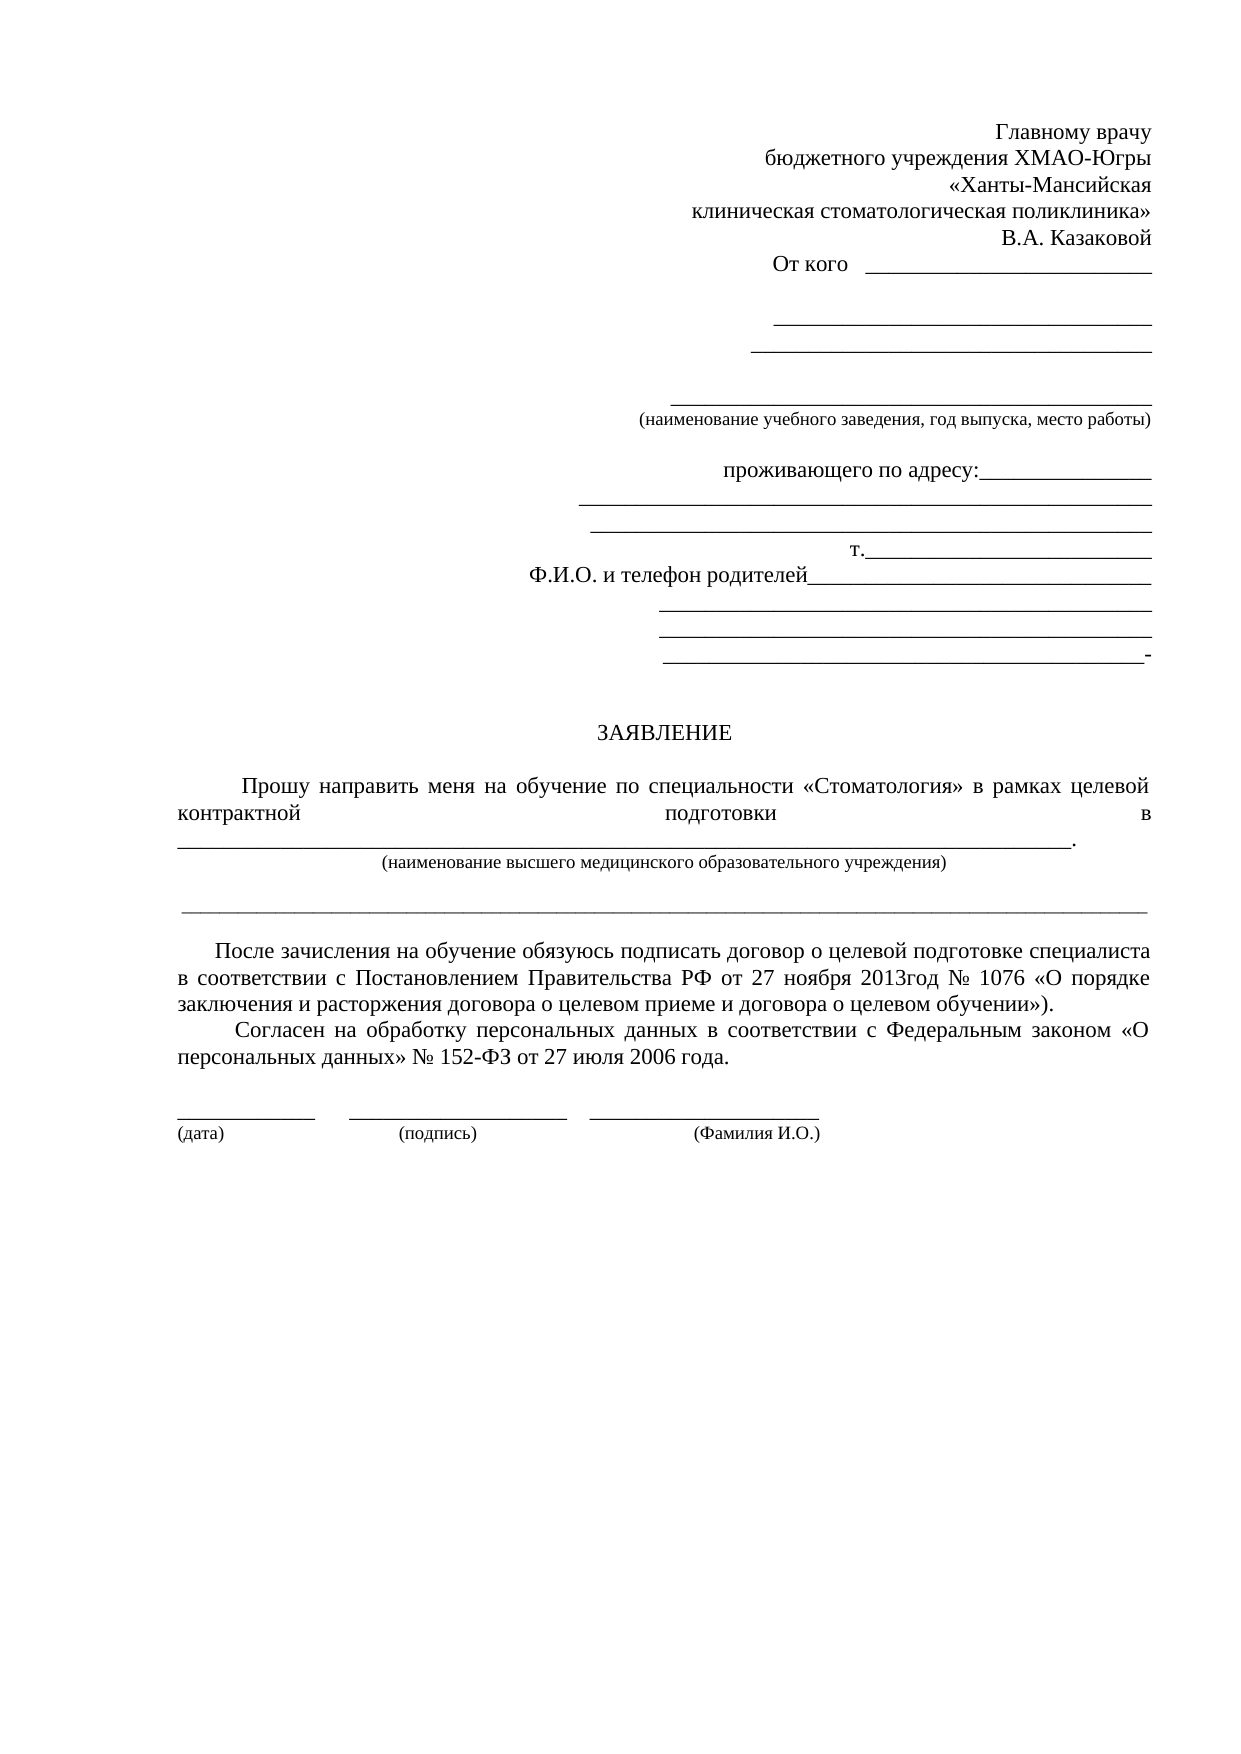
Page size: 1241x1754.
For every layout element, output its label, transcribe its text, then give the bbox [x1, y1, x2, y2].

text В.А. Казаковой [177, 223, 1152, 250]
text Ф.И.О. и телефон родителей______________________________ [177, 561, 1152, 588]
text ___________________________________________ [177, 588, 1152, 614]
text __________________________________________________ [177, 482, 1152, 509]
text __________________________________________ [177, 382, 1152, 408]
text ЗАЯВЛЕНИЕ [177, 719, 1152, 746]
text _________________________________________________ [177, 509, 1152, 535]
text Главному врачу [177, 118, 1152, 144]
text «Ханты-Мансийская [177, 171, 1152, 197]
text (дата) (подпись) (Фамилия И.О.) [177, 1122, 1152, 1143]
text бюджетного учреждения ХМАО-Югры [177, 144, 1152, 171]
text После зачисления на обучение обязуюсь подписать договор о целевой подготовке специалиста в соответствии с Постановлением Правительства РФ от 27 ноября 2013год № 1076 «О порядке заключения и расторжения договора о целевом приеме и договора о целевом обучении»). [177, 937, 1152, 1017]
text проживающего по адресу:_______________ [177, 456, 1152, 482]
text т._________________________ [177, 535, 1152, 561]
text ___________________________________ [177, 329, 1152, 355]
text _______________________________________________________________________________________________________ [177, 894, 1152, 916]
text __________________________________________- [177, 640, 1152, 667]
text От кого _________________________ [177, 250, 1152, 276]
text ___________________________________________ [177, 614, 1152, 640]
text ____________ ___________________ ____________________ [177, 1096, 1152, 1122]
text Прошу направить меня на обучение по специальности «Стоматология» в рамках целевой контрактной подготовки в ______________________________________________________________________________. [177, 772, 1152, 851]
text Согласен на обработку персональных данных в соответствии с Федеральным законом «О персональных данных» № 152-ФЗ от 27 июля 2006 года. [177, 1017, 1152, 1069]
text (наименование высшего медицинского образовательного учреждения) [177, 851, 1152, 873]
text клиническая стоматологическая поликлиника» [177, 197, 1152, 223]
text (наименование учебного заведения, год выпуска, место работы) [177, 408, 1152, 429]
text _________________________________ [177, 303, 1152, 329]
